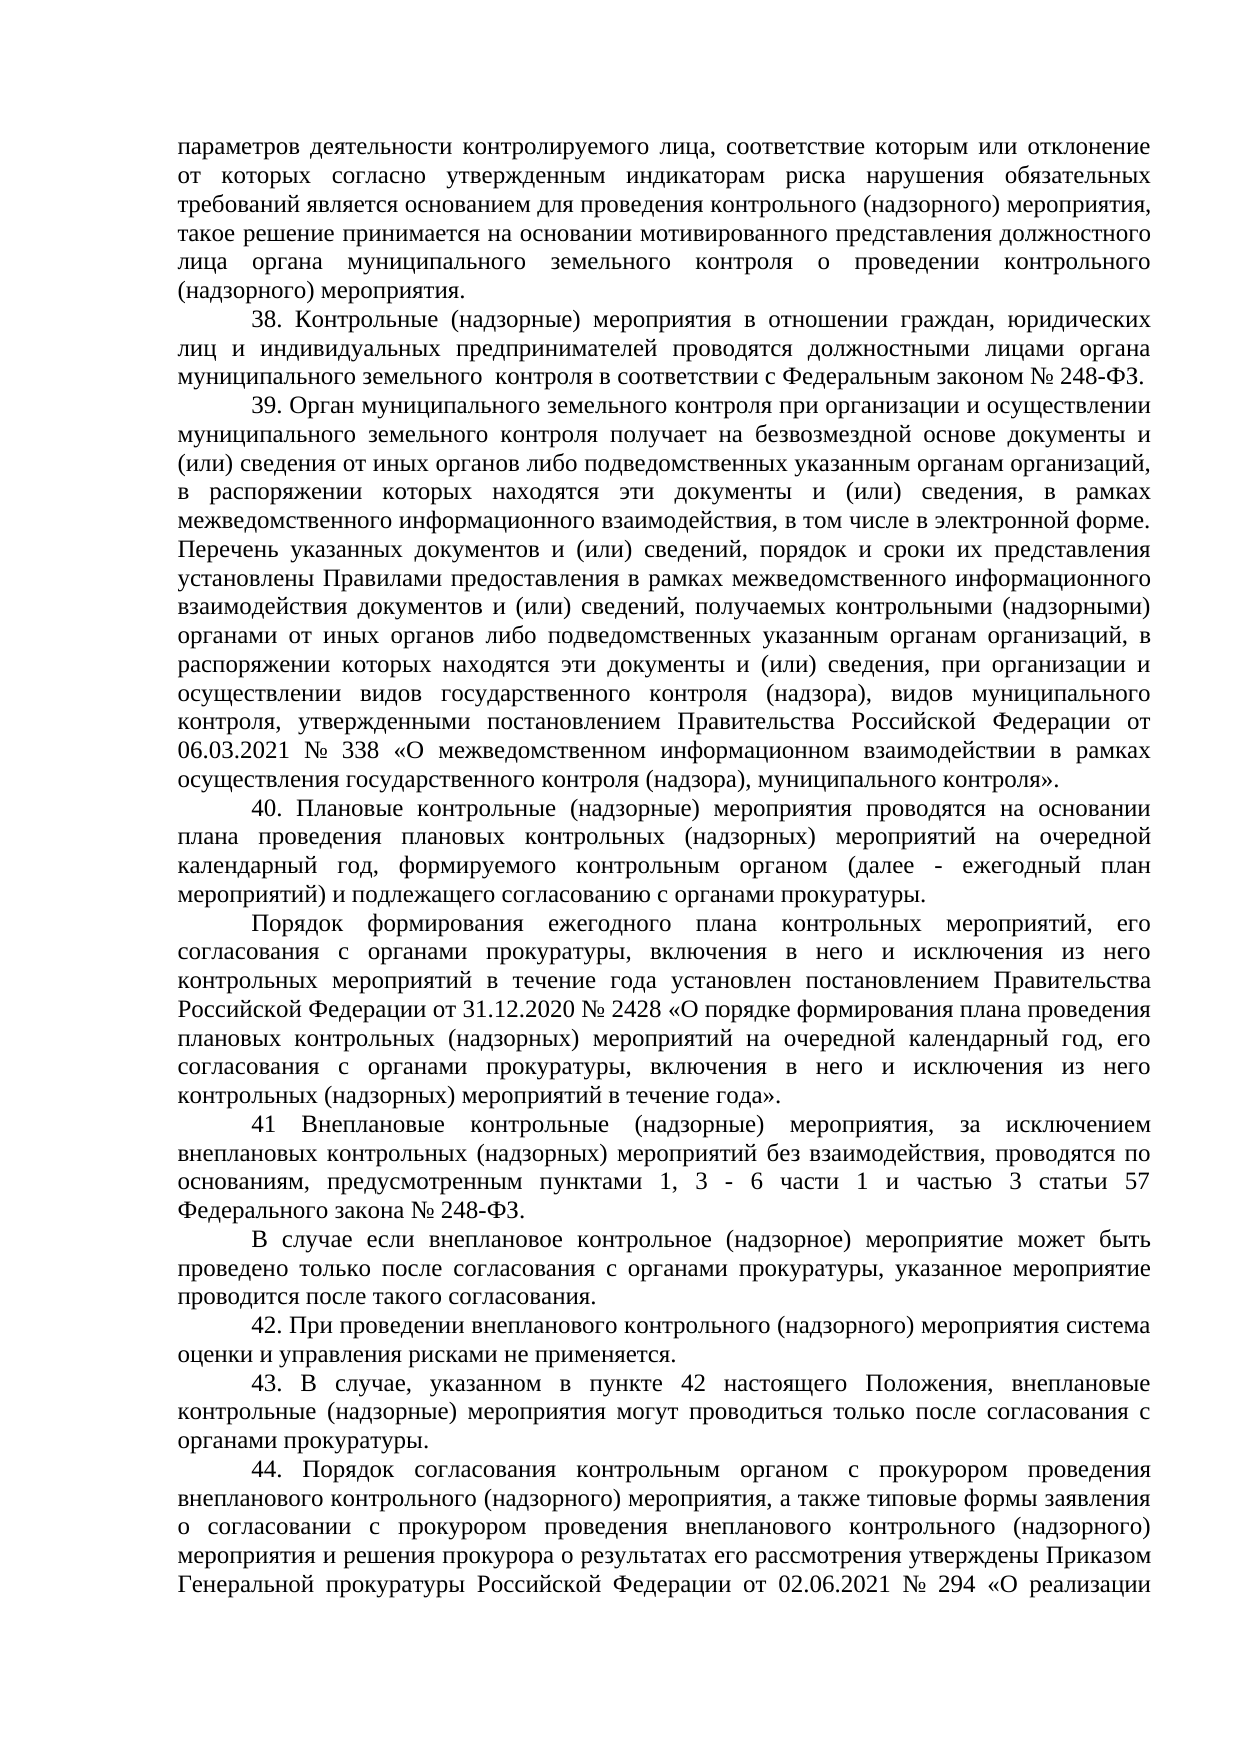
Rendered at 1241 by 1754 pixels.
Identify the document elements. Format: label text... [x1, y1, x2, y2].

text В случае если внеплановое контрольное (надзорное) мероприятие может быть проведено только после согласования с органами прокуратуры, указанное мероприятие проводится после такого согласования. [177, 1224, 1152, 1310]
text 43. В случае, указанном в пункте 42 настоящего Положения, внеплановые контрольные (надзорные) мероприятия могут проводиться только после согласования с органами прокуратуры. [177, 1368, 1152, 1454]
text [177, 131, 1152, 304]
text Порядок формирования ежегодного плана контрольных мероприятий, его согласования с органами прокуратуры, включения в него и исключения из него контрольных мероприятий в течение года установлен постановлением Правительства Российской Федерации от 31.12.2020 № 2428 «О порядке формирования плана проведения плановых контрольных (надзорных) мероприятий на очередной календарный год, его согласования с органами прокуратуры, включения в него и исключения из него контрольных (надзорных) мероприятий в течение года». [177, 908, 1152, 1109]
text 38. Контрольные (надзорные) мероприятия в отношении граждан, юридических лиц и индивидуальных предпринимателей проводятся должностными лицами органа муниципального земельного контроля в соответствии с Федеральным законом № 248-ФЗ. [177, 304, 1152, 390]
text 40. Плановые контрольные (надзорные) мероприятия проводятся на основании плана проведения плановых контрольных (надзорных) мероприятий на очередной календарный год, формируемого контрольным органом (далее - ежегодный план мероприятий) и подлежащего согласованию с органами прокуратуры. [177, 793, 1152, 908]
text 42. При проведении внепланового контрольного (надзорного) мероприятия система оценки и управления рисками не применяется. [177, 1310, 1152, 1368]
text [177, 1454, 1152, 1598]
text 39. Орган муниципального земельного контроля при организации и осуществлении муниципального земельного контроля получает на безвозмездной основе документы и (или) сведения от иных органов либо подведомственных указанным органам организаций, в распоряжении которых находятся эти документы и (или) сведения, в рамках межведомственного информационного взаимодействия, в том числе в электронной форме. Перечень указанных документов и (или) сведений, порядок и сроки их представления установлены Правилами предоставления в рамках межведомственного информационного взаимодействия документов и (или) сведений, получаемых контрольными (надзорными) органами от иных органов либо подведомственных указанным органам организаций, в распоряжении которых находятся эти документы и (или) сведения, при организации и осуществлении видов государственного контроля (надзора), видов муниципального контроля, утвержденными постановлением Правительства Российской Федерации от 06.03.2021 № 338 «О межведомственном информационном взаимодействии в рамках осуществления государственного контроля (надзора), муниципального контроля». [177, 390, 1152, 793]
text 41 Внеплановые контрольные (надзорные) мероприятия, за исключением внеплановых контрольных (надзорных) мероприятий без взаимодействия, проводятся по основаниям, предусмотренным пунктами 1, 3 - 6 части 1 и частью 3 статьи 57 Федерального закона № 248-ФЗ. [177, 1109, 1152, 1224]
